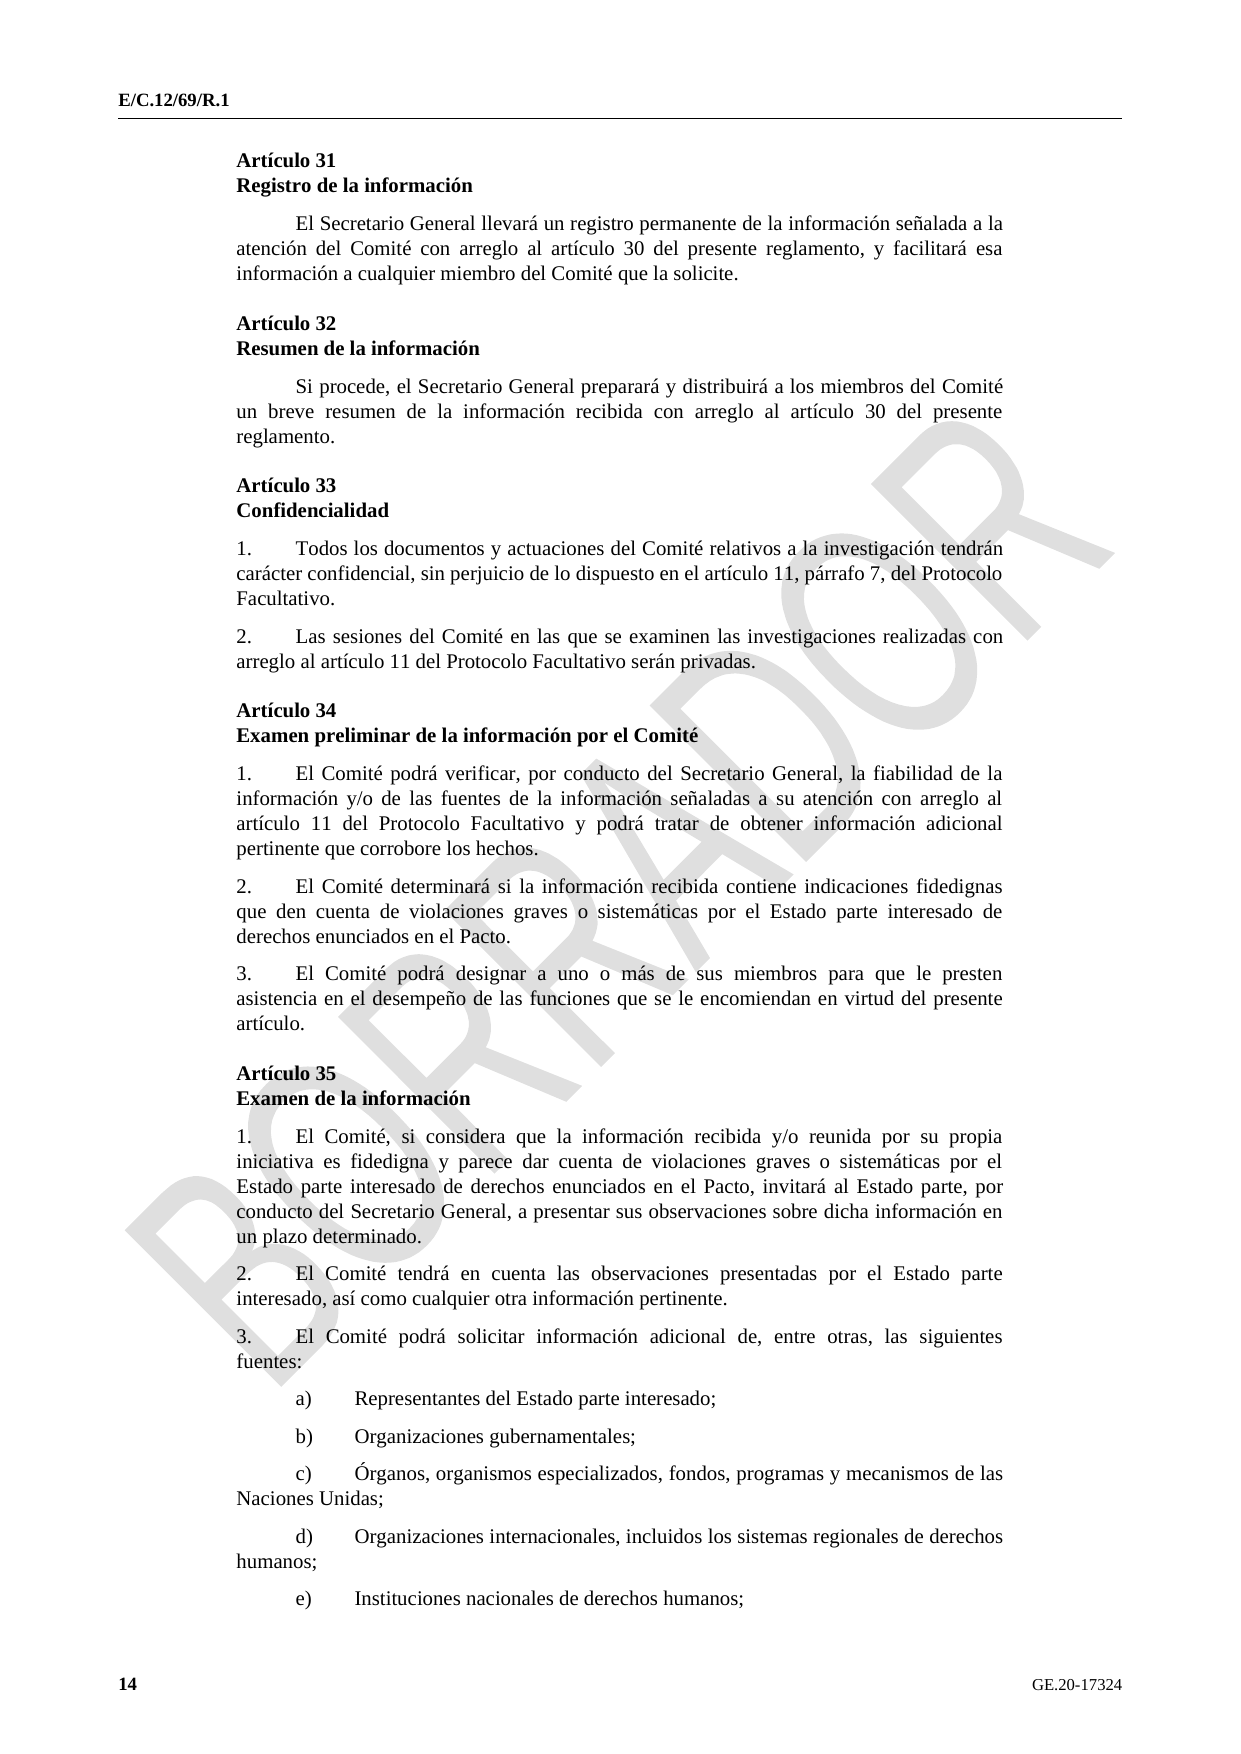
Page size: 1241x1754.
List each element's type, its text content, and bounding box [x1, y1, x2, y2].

text b) Organizaciones gubernamentales; [236, 1423, 1004, 1448]
text e) Instituciones nacionales de derechos humanos; [236, 1585, 1004, 1610]
text 1. El Comité, si considera que la información recibida y/o reunida por su propia iniciativa es fidedigna y parece dar cuenta de violaciones graves o sistemáticas por el Estado parte interesado de derechos enunciados en el Pacto, invitará al Estado parte, por conducto del Secretario General, a presentar sus observaciones sobre dicha información en un plazo determinado. [236, 1123, 1004, 1248]
text d) Organizaciones internacionales, incluidos los sistemas regionales de derechos humanos; [236, 1523, 1004, 1573]
text Artículo 35 Examen de la información [118, 1060, 1004, 1110]
text a) Representantes del Estado parte interesado; [236, 1385, 1004, 1410]
text 2. El Comité determinará si la información recibida contiene indicaciones fidedignas que den cuenta de violaciones graves o sistemáticas por el Estado parte interesado de derechos enunciados en el Pacto. [236, 873, 1004, 948]
text 3. El Comité podrá designar a uno o más de sus miembros para que le presten asistencia en el desempeño de las funciones que se le encomiendan en virtud del presente artículo. [236, 960, 1004, 1035]
text 1. Todos los documentos y actuaciones del Comité relativos a la investigación tendrán carácter confidencial, sin perjuicio de lo dispuesto en el artículo 11, párrafo 7, del Protocolo Facultativo. [236, 535, 1004, 610]
text Artículo 34 Examen preliminar de la información por el Comité [118, 698, 1004, 748]
text 1. El Comité podrá verificar, por conducto del Secretario General, la fiabilidad de la información y/o de las fuentes de la información señaladas a su atención con arreglo al artículo 11 del Protocolo Facultativo y podrá tratar de obtener información adicional pertinente que corrobore los hechos. [236, 760, 1004, 860]
text c) Órganos, organismos especializados, fondos, programas y mecanismos de las Naciones Unidas; [236, 1460, 1004, 1510]
text Artículo 33 Confidencialidad [118, 473, 1004, 523]
text Si procede, el Secretario General preparará y distribuirá a los miembros del Comité un breve resumen de la información recibida con arreglo al artículo 30 del presente reglamento. [236, 373, 1004, 448]
text 2. Las sesiones del Comité en las que se examinen las investigaciones realizadas con arreglo al artículo 11 del Protocolo Facultativo serán privadas. [236, 623, 1004, 673]
text 3. El Comité podrá solicitar información adicional de, entre otras, las siguientes fuentes: [236, 1323, 1004, 1373]
text 2. El Comité tendrá en cuenta las observaciones presentadas por el Estado parte interesado, así como cualquier otra información pertinente. [236, 1260, 1004, 1310]
text El Secretario General llevará un registro permanente de la información señalada a la atención del Comité con arreglo al artículo 30 del presente reglamento, y facilitará esa información a cualquier miembro del Comité que la solicite. [236, 210, 1004, 285]
text Artículo 31 Registro de la información [118, 148, 1004, 198]
text Artículo 32 Resumen de la información [118, 310, 1004, 360]
